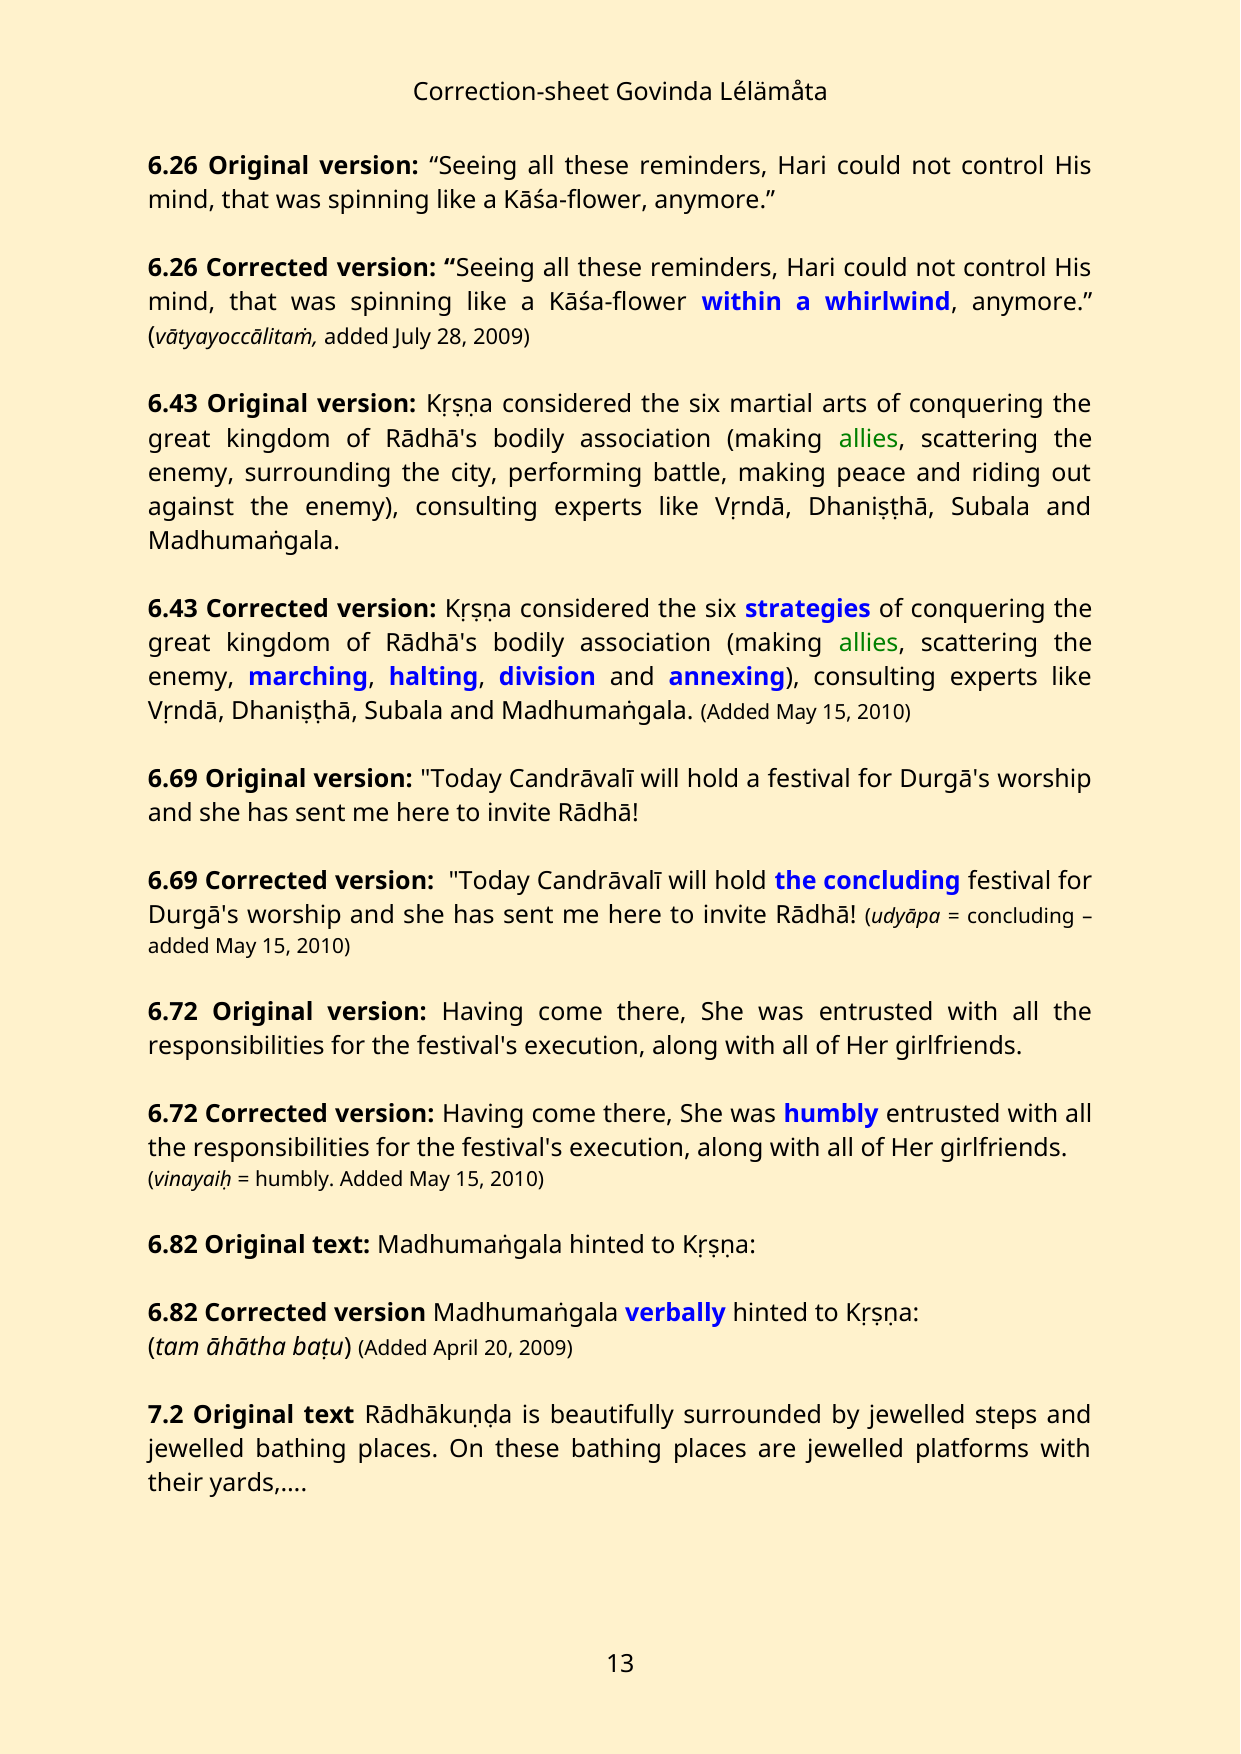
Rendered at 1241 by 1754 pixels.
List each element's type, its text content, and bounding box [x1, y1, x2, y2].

text 6.69 Corrected version: "Today Candrāvalī will hold the concluding festival for Durgā's worship and she has sent me here to invite Rādhā! (udyāpa = concluding – added May 15, 2010) [148, 863, 1092, 959]
text (tam āhātha baṭu) (Added April 20, 2009) [148, 1329, 1092, 1363]
text 6.26 Original version: “Seeing all these reminders, Hari could not control His mind, that was spinning like a Kāśa-flower, anymore.” [148, 148, 1092, 216]
text 6.82 Corrected version Madhumaṅgala verbally hinted to Kṛṣṇa: [148, 1294, 1092, 1329]
text 6.26 Corrected version: “Seeing all these reminders, Hari could not control His mind, that was spinning like a Kāśa-flower within a whirlwind, anymore.” (vātyayoccālitaṁ, added July 28, 2009) [148, 250, 1092, 352]
text 7.2 Original text Rādhākuṇḍa is beautifully surrounded by jewelled steps and jewelled bathing places. On these bathing places are jewelled platforms with their yards,…. [148, 1397, 1092, 1499]
text 6.72 Original version: Having come there, She was entrusted with all the responsibilities for the festival's execution, along with all of Her girlfriends. [148, 994, 1092, 1062]
text 6.43 Original version: Kṛṣṇa considered the six martial arts of conquering the great of Rādhā's bodily association (making allies, scattering the enemy, surrounding the city, performing battle, making peace and riding out against the enemy), consulting experts like Vṛndā, Dhaniṣṭhā, Subala and Madhumaṅgala. [148, 386, 1092, 556]
text 6.82 Original text: Madhumaṅgala hinted to Kṛṣṇa: [148, 1226, 1092, 1261]
text (vinayaiḥ = humbly. Added May 15, 2010) [148, 1164, 1092, 1192]
text 6.72 Corrected version: Having come there, She was humbly entrusted with all the responsibilities for the festival's execution, along with all of Her girlfriends. [148, 1096, 1092, 1164]
text 6.43 Corrected version: Kṛṣṇa considered the six strategies of conquering the great of Rādhā's bodily association (making allies, scattering the enemy, marching, halting, division and annexing), consulting experts like Vṛndā, Dhaniṣṭhā, Subala and Madhumaṅgala. (Added May 15, 2010) [148, 591, 1092, 727]
text 6.69 Original version: "Today Candrāvalī will hold a festival for Durgā's worship and she has sent me here to invite Rādhā! [148, 761, 1092, 829]
